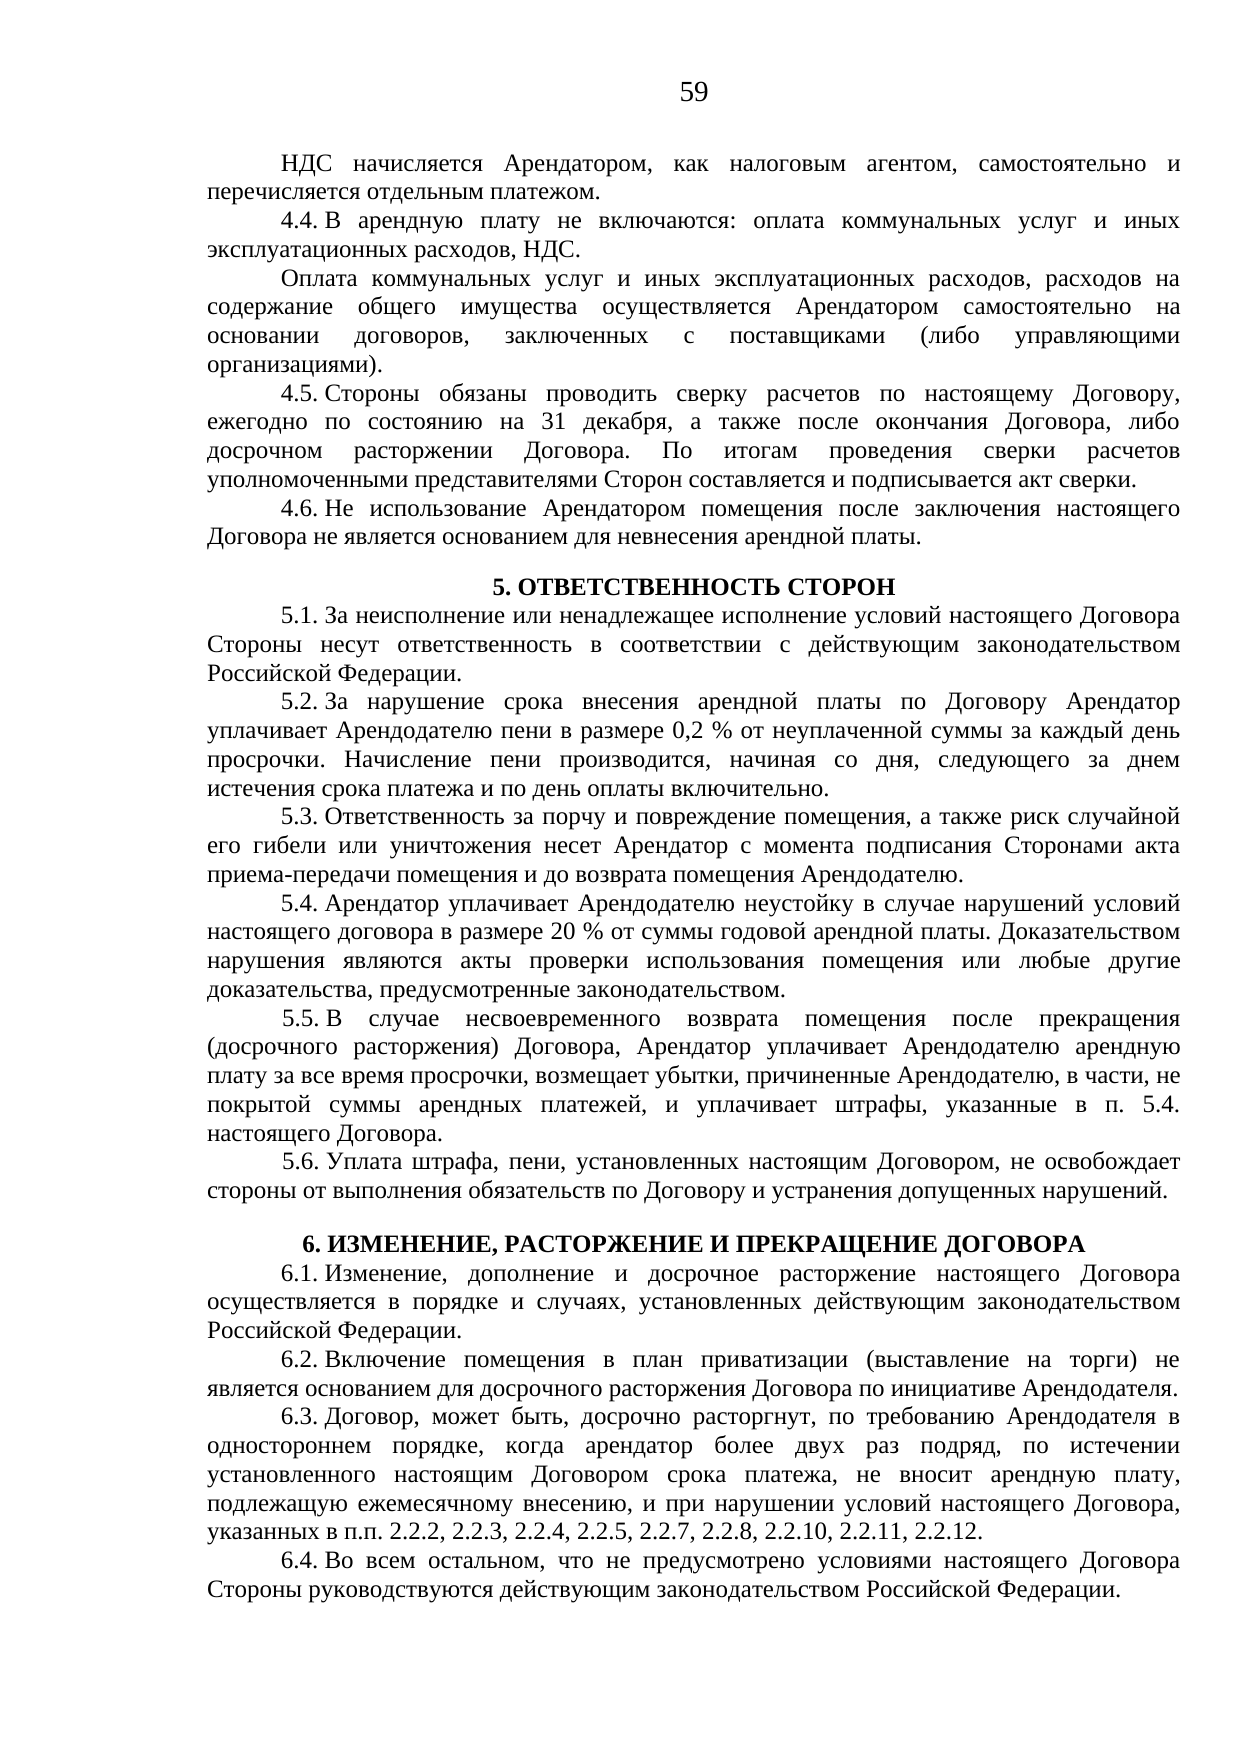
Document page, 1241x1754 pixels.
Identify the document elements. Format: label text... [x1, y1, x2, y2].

text 6.3. Договор, может быть, досрочно расторгнут, по требованию Арендодателя в одностороннем порядке, когда арендатор более двух раз подряд, по истечении установленного настоящим Договором срока платежа, не вносит арендную плату, подлежащую ежемесячному внесению, и при нарушении условий настоящего Договора, указанных в п.п. 2.2.2, 2.2.3, 2.2.4, 2.2.5, 2.2.7, 2.2.8, 2.2.10, 2.2.11, 2.2.12. [207, 1401, 1181, 1545]
text 4.6. Не использование Арендатором помещения после заключения настоящего Договора не является основанием для невнесения арендной платы. [207, 493, 1181, 550]
text Оплата коммунальных услуг и иных эксплуатационных расходов, расходов на содержание общего имущества осуществляется Арендатором самостоятельно на основании договоров, заключенных с поставщиками (либо управляющими организациями). [207, 263, 1181, 378]
text 5. ОТВЕТСТВЕННОСТЬ СТОРОН [207, 575, 1181, 600]
text 5.4. Арендатор уплачивает Арендодателю неустойку в случае нарушений условий настоящего договора в размере 20 % от суммы годовой арендной платы. Доказательством нарушения являются акты проверки использования помещения или любые другие доказательства, предусмотренные законодательством. [207, 888, 1181, 1003]
text 5.5. В случае несвоевременного возврата помещения после прекращения (досрочного расторжения) Договора, Арендатор уплачивает Арендодателю арендную плату за все время просрочки, возмещает убытки, причиненные Арендодателю, в части, не покрытой суммы арендных платежей, и уплачивает штрафы, указанные в п. 5.4. настоящего Договора. [207, 1003, 1181, 1146]
text 5.1. За неисполнение или ненадлежащее исполнение условий настоящего Договора Стороны несут ответственность в соответствии с действующим законодательством Российской Федерации. [207, 600, 1181, 686]
text 5.3. Ответственность за порчу и повреждение помещения, а также риск случайной его гибели или уничтожения несет Арендатор с момента подписания Сторонами акта приема-передачи помещения и до возврата помещения Арендодателю. [207, 801, 1181, 888]
text 6.1. Изменение, дополнение и досрочное расторжение настоящего Договора осуществляется в порядке и случаях, установленных действующим законодательством Российской Федерации. [207, 1258, 1181, 1344]
text 6.2. Включение помещения в план приватизации (выставление на торги) не является основанием для досрочного расторжения Договора по инициативе Арендодателя. [207, 1344, 1181, 1401]
text 4.4. В арендную плату не включаются: оплата коммунальных услуг и иных эксплуатационных расходов, НДС. [207, 205, 1181, 263]
text 6.4. Во всем остальном, что не предусмотрено условиями настоящего Договора Стороны руководствуются действующим законодательством Российской Федерации. [207, 1545, 1181, 1603]
text 5.6. Уплата штрафа, пени, установленных настоящим Договором, не освобождает стороны от выполнения обязательств по Договору и устранения допущенных нарушений. [207, 1146, 1181, 1204]
text НДС начисляется Арендатором, как налоговым агентом, самостоятельно и перечисляется отдельным платежом. [207, 148, 1181, 205]
text 5.2. За нарушение срока внесения арендной платы по Договору Арендатор уплачивает Арендодателю пени в размере 0,2 % от неуплаченной суммы за каждый день просрочки. Начисление пени производится, начиная со дня, следующего за днем истечения срока платежа и по день оплаты включительно. [207, 686, 1181, 801]
text 6. ИЗМЕНЕНИЕ, РАСТОРЖЕНИЕ И ПРЕКРАЩЕНИЕ ДОГОВОРА [207, 1233, 1181, 1258]
text 4.5. Стороны обязаны проводить сверку расчетов по настоящему Договору, ежегодно по состоянию на 31 декабря, а также после окончания Договора, либо досрочном расторжении Договора. По итогам проведения сверки расчетов уполномоченными представителями Сторон составляется и подписывается акт сверки. [207, 378, 1181, 493]
